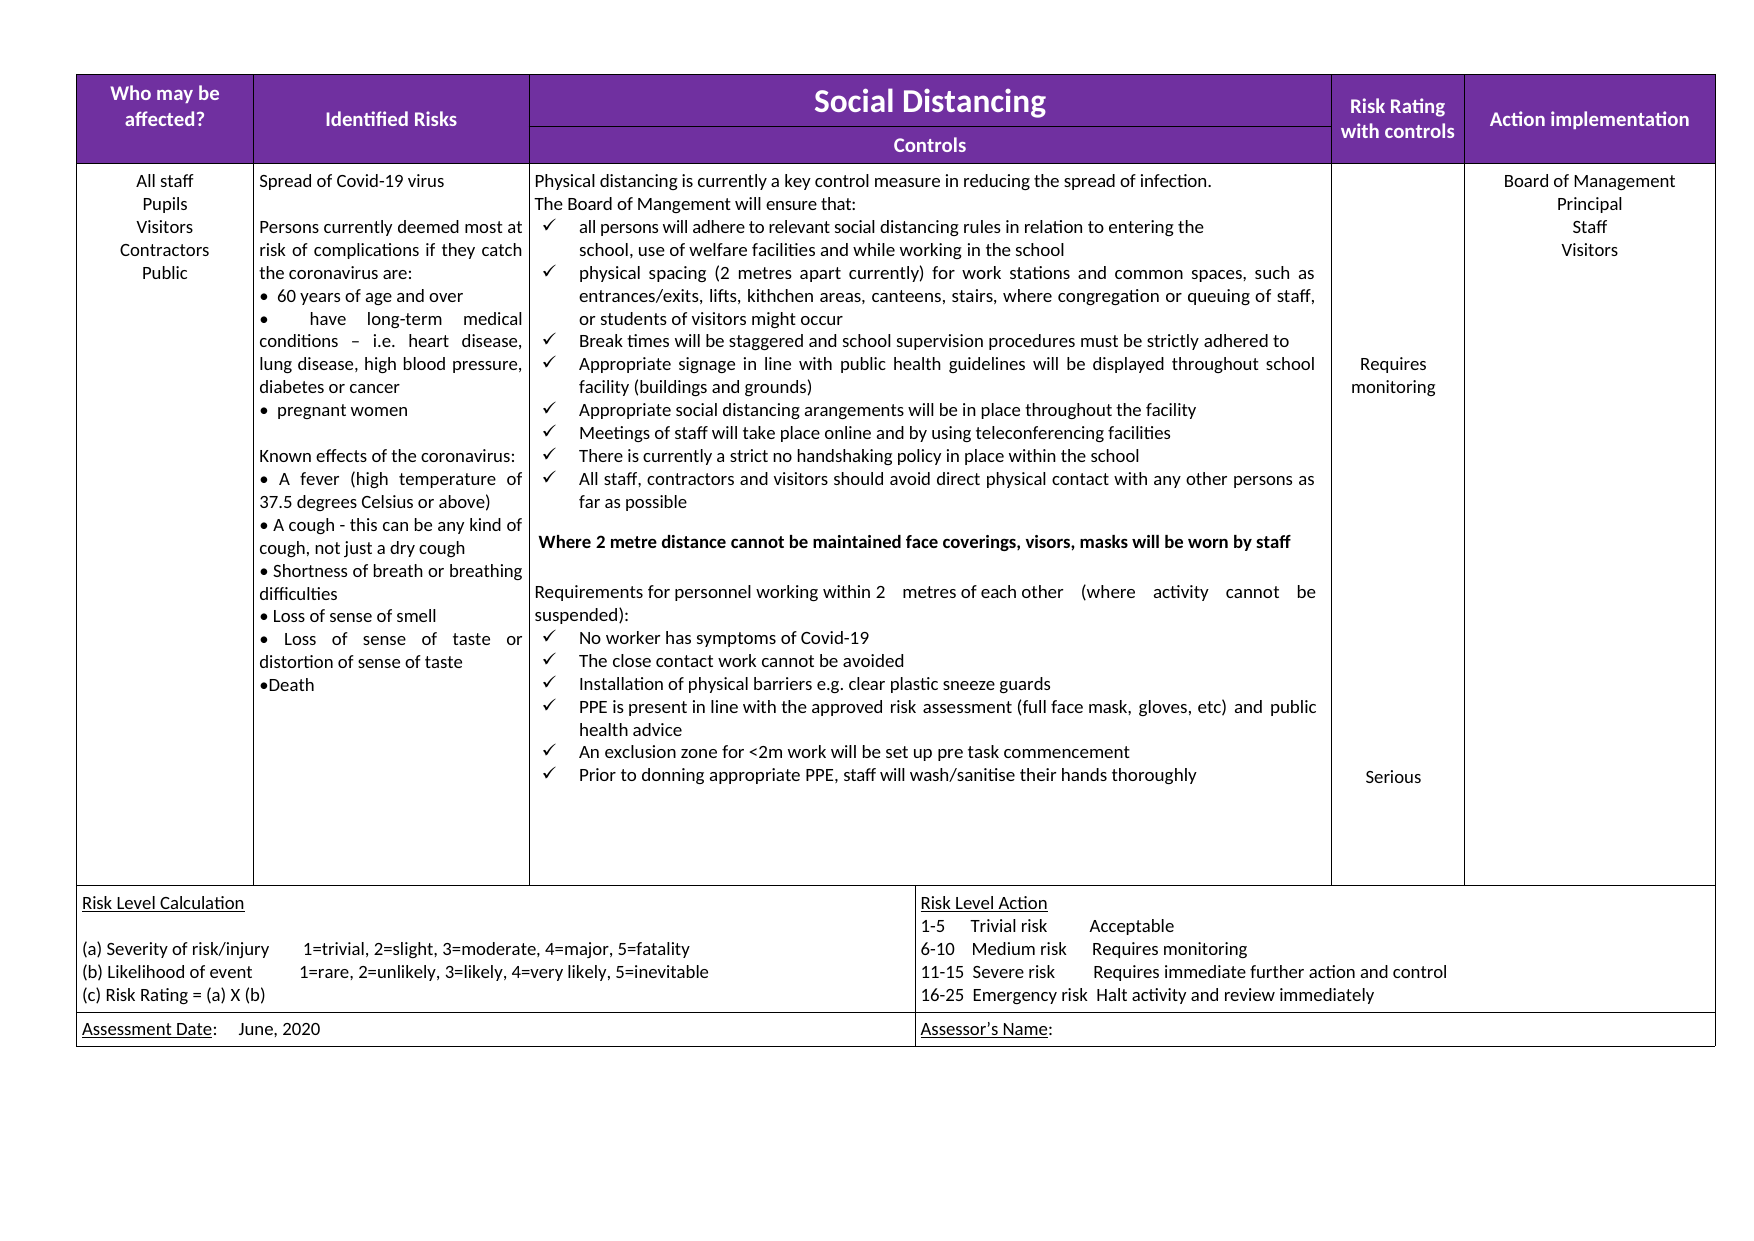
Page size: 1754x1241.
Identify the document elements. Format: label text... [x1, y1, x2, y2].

table_cell Requires monitoring Serious [1332, 164, 1464, 885]
table_header Who may be affected? [77, 75, 253, 163]
table_header Identified Risks [254, 75, 529, 163]
table_cell Assessment Date: June, 2020 [77, 1013, 915, 1046]
table_cell Assessor’s Name: [916, 1013, 1715, 1046]
table_cell Board of Management Principal Staff Visitors [1465, 164, 1715, 885]
table_cell Controls [530, 127, 1331, 163]
table_cell All staff Pupils Visitors Contractors Public [77, 164, 253, 885]
table_cell Risk Level Action 1-5 Trivial risk Acceptable 6-10 Medium risk Requires monitoring 11-15 Severe risk Requires immediate further action and control 16-25 Emergency risk Halt activity and review immediately [916, 886, 1715, 1012]
table_cell Physical distancing is currently a key control measure in reducing the spread of infection. The Board of Mangement will ensure that: all persons will adhere to relevant social distancing rules in relation to entering the school, use of welfare facilities and while working in the school physical spacing (2 metres apart currently) for work stations and common spaces, such as entrances/exits, lifts, kithchen areas, canteens, stairs, where congregation or queuing of staff, or students of visitors might occur Break times will be staggered and school supervision procedures must be strictly adhered to Appropriate signage in line with public health guidelines will be displayed throughout school facility (buildings and grounds) Appropriate social distancing arangements will be in place throughout the facility Meetings of staff will take place online and by using teleconferencing facilities There is currently a strict no handshaking policy in place within the school All staff, contractors and visitors should avoid direct physical contact with any other persons as far as possible Where 2 metre distance cannot be maintained face coverings, visors, masks will be worn by staff Requirements for personnel working within 2 metres of each other (where activity cannot be suspended): No worker has symptoms of Covid-19 The close contact work cannot be avoided Installation of physical barriers e.g. clear plastic sneeze guards PPE is present in line with the approved risk assessment (full face mask, gloves, etc) and public health advice An exclusion zone for <2m work will be set up pre task commencement Prior to donning appropriate PPE, staff will wash/sanitise their hands thoroughly [530, 164, 1331, 885]
table_header Social Distancing [530, 75, 1331, 126]
table_header Risk Rating with controls [1332, 75, 1464, 163]
table_header Action implementation [1465, 75, 1715, 163]
table_cell Risk Level Calculation (a) Severity of risk/injury 1=trivial, 2=slight, 3=moderate, 4=major, 5=fatality (b) Likelihood of event 1=rare, 2=unlikely, 3=likely, 4=very likely, 5=inevitable (c) Risk Rating = (a) X (b) [77, 886, 915, 1012]
